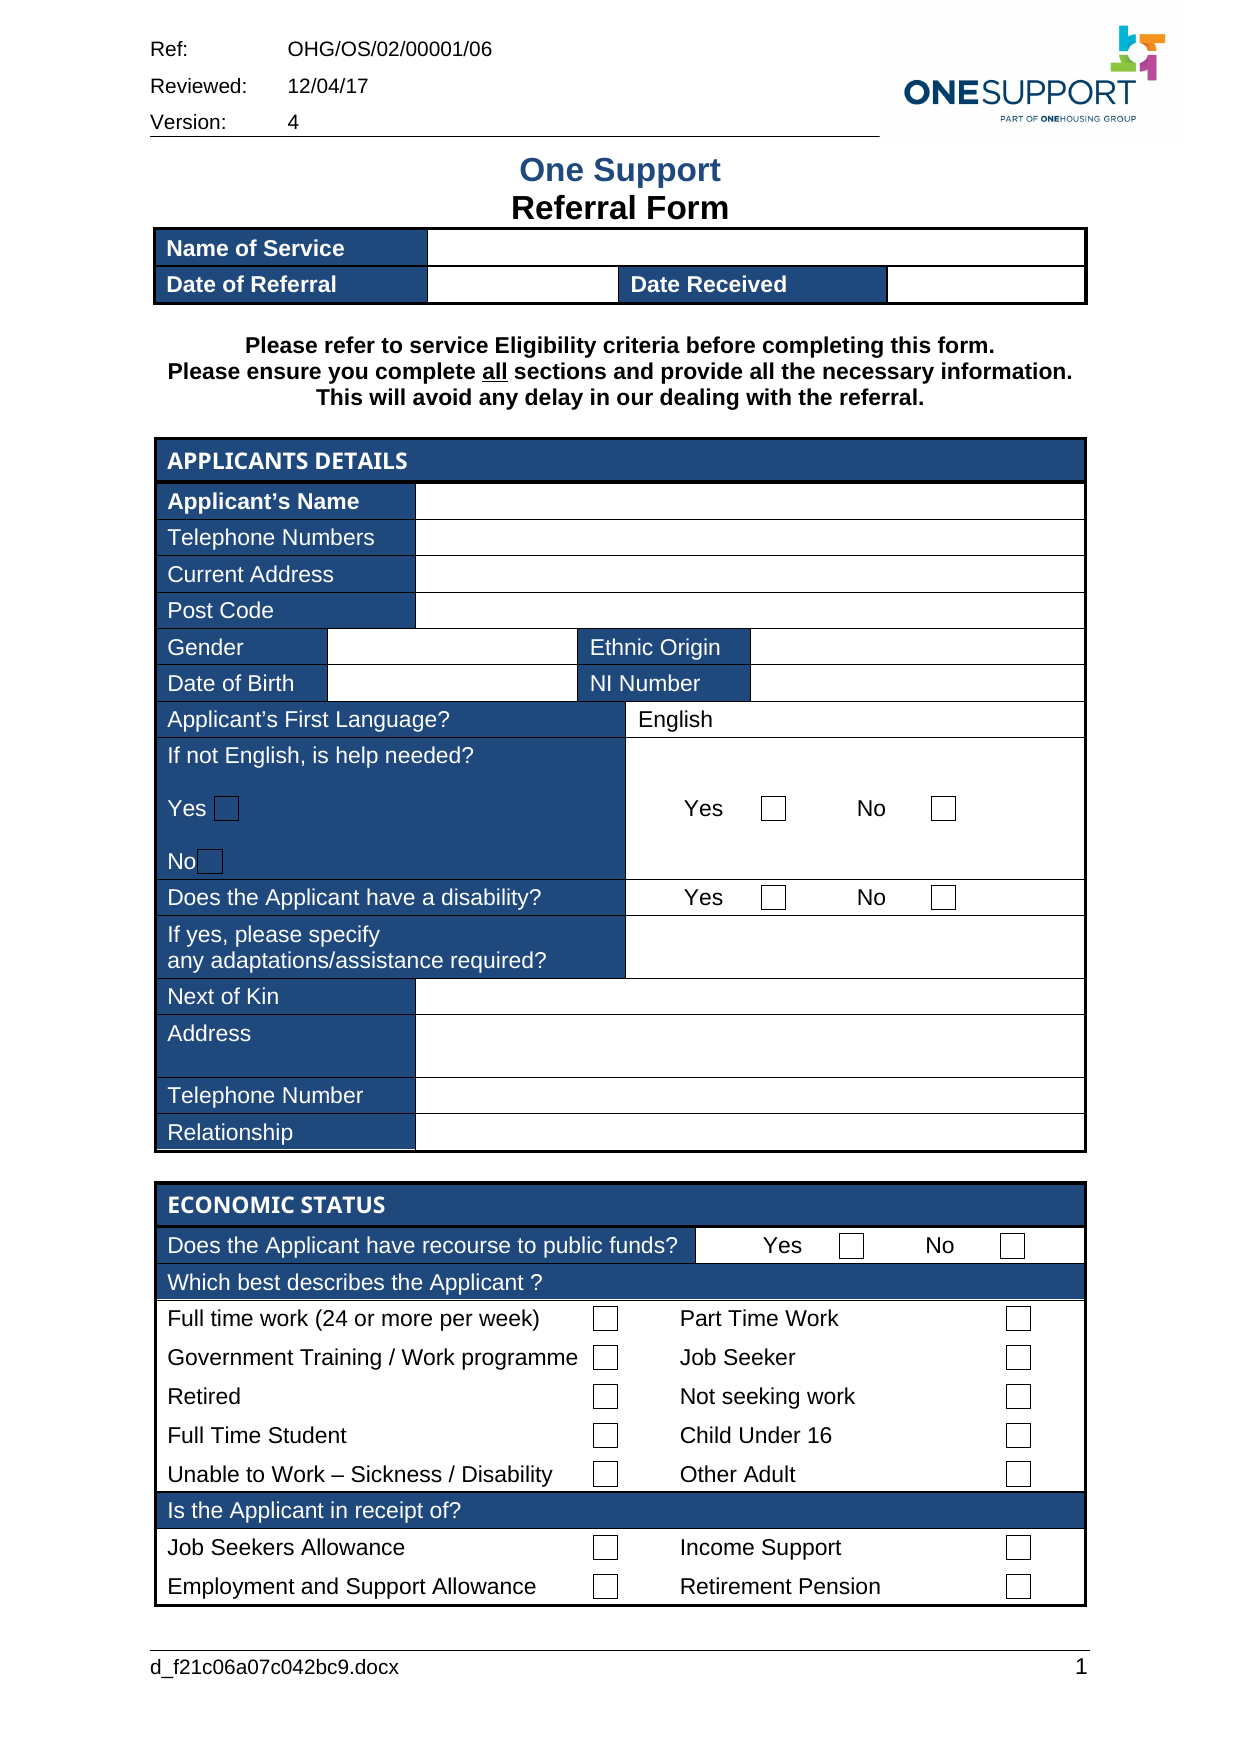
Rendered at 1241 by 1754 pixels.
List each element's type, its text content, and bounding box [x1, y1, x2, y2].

table_cell Date of Referral [156, 267, 427, 302]
table_cell Telephone Numbers [157, 520, 415, 555]
table_header Applicants Details [157, 440, 1084, 480]
subtitle One Support [150, 150, 1090, 188]
table_cell Is the Applicant in receipt of? [157, 1493, 1084, 1528]
table_cell Telephone Number [157, 1078, 415, 1113]
table_cell Applicant’s Name [157, 484, 415, 519]
table_cell English [626, 702, 1084, 737]
table_cell [416, 484, 1084, 519]
table_cell If not English, is help needed? Yes No [157, 738, 625, 879]
table_cell [416, 1114, 1084, 1149]
text Please ensure you complete all sections and provide all the necessary information. This will avoid any delay in our dealing with the referral. [150, 358, 1090, 411]
table_cell Does the Applicant have a disability? [157, 880, 625, 915]
table_cell [428, 267, 618, 302]
table_cell NI Number [578, 665, 750, 701]
table_cell Yes No [696, 1228, 1084, 1263]
table_cell Current Address [157, 556, 415, 592]
table_cell Yes No [626, 880, 1084, 915]
table_cell Yes No [626, 738, 1084, 879]
table_cell [888, 267, 1084, 302]
table_cell [416, 593, 1084, 628]
table_cell Relationship [157, 1114, 415, 1149]
table_cell Applicant’s First Language? [157, 702, 625, 737]
table_cell [416, 520, 1084, 555]
subtitle Referral Form [150, 188, 1090, 227]
table_cell [751, 629, 1084, 664]
table_cell Gender [157, 629, 327, 664]
text Please refer to service Eligibility criteria before completing this form. [150, 332, 1090, 358]
table_cell Date Received [619, 267, 886, 302]
table_cell Post Code [157, 593, 415, 628]
table_cell Does the Applicant have recourse to public funds? [157, 1228, 695, 1263]
table_cell [416, 979, 1084, 1014]
table_cell Full time work (24 or more per week) Part Time Work Government Training / Work programme Job Seeker Retired Not seeking work Full Time Student Child Under 16 Unable to Work – Sickness / Disability Other Adult [157, 1301, 1084, 1491]
table_cell Next of Kin [157, 979, 415, 1014]
table_cell [416, 556, 1084, 592]
table_cell [416, 1015, 1084, 1077]
table_cell [751, 665, 1084, 701]
table_cell If yes, please specify any adaptations/assistance required? [157, 916, 625, 978]
table_header Economic Status [157, 1185, 1084, 1225]
table_cell [328, 629, 577, 664]
table_cell Which best describes the Applicant ? [157, 1264, 1084, 1299]
table_cell Date of Birth [157, 665, 327, 701]
table_cell Address [157, 1015, 415, 1077]
table_cell [416, 1078, 1084, 1113]
table_header [428, 230, 1084, 265]
table_cell [328, 665, 577, 701]
table_cell [626, 916, 1084, 978]
picture [879, 0, 1186, 145]
table_header Name of Service [156, 230, 427, 265]
table_cell Ethnic Origin [578, 629, 750, 664]
